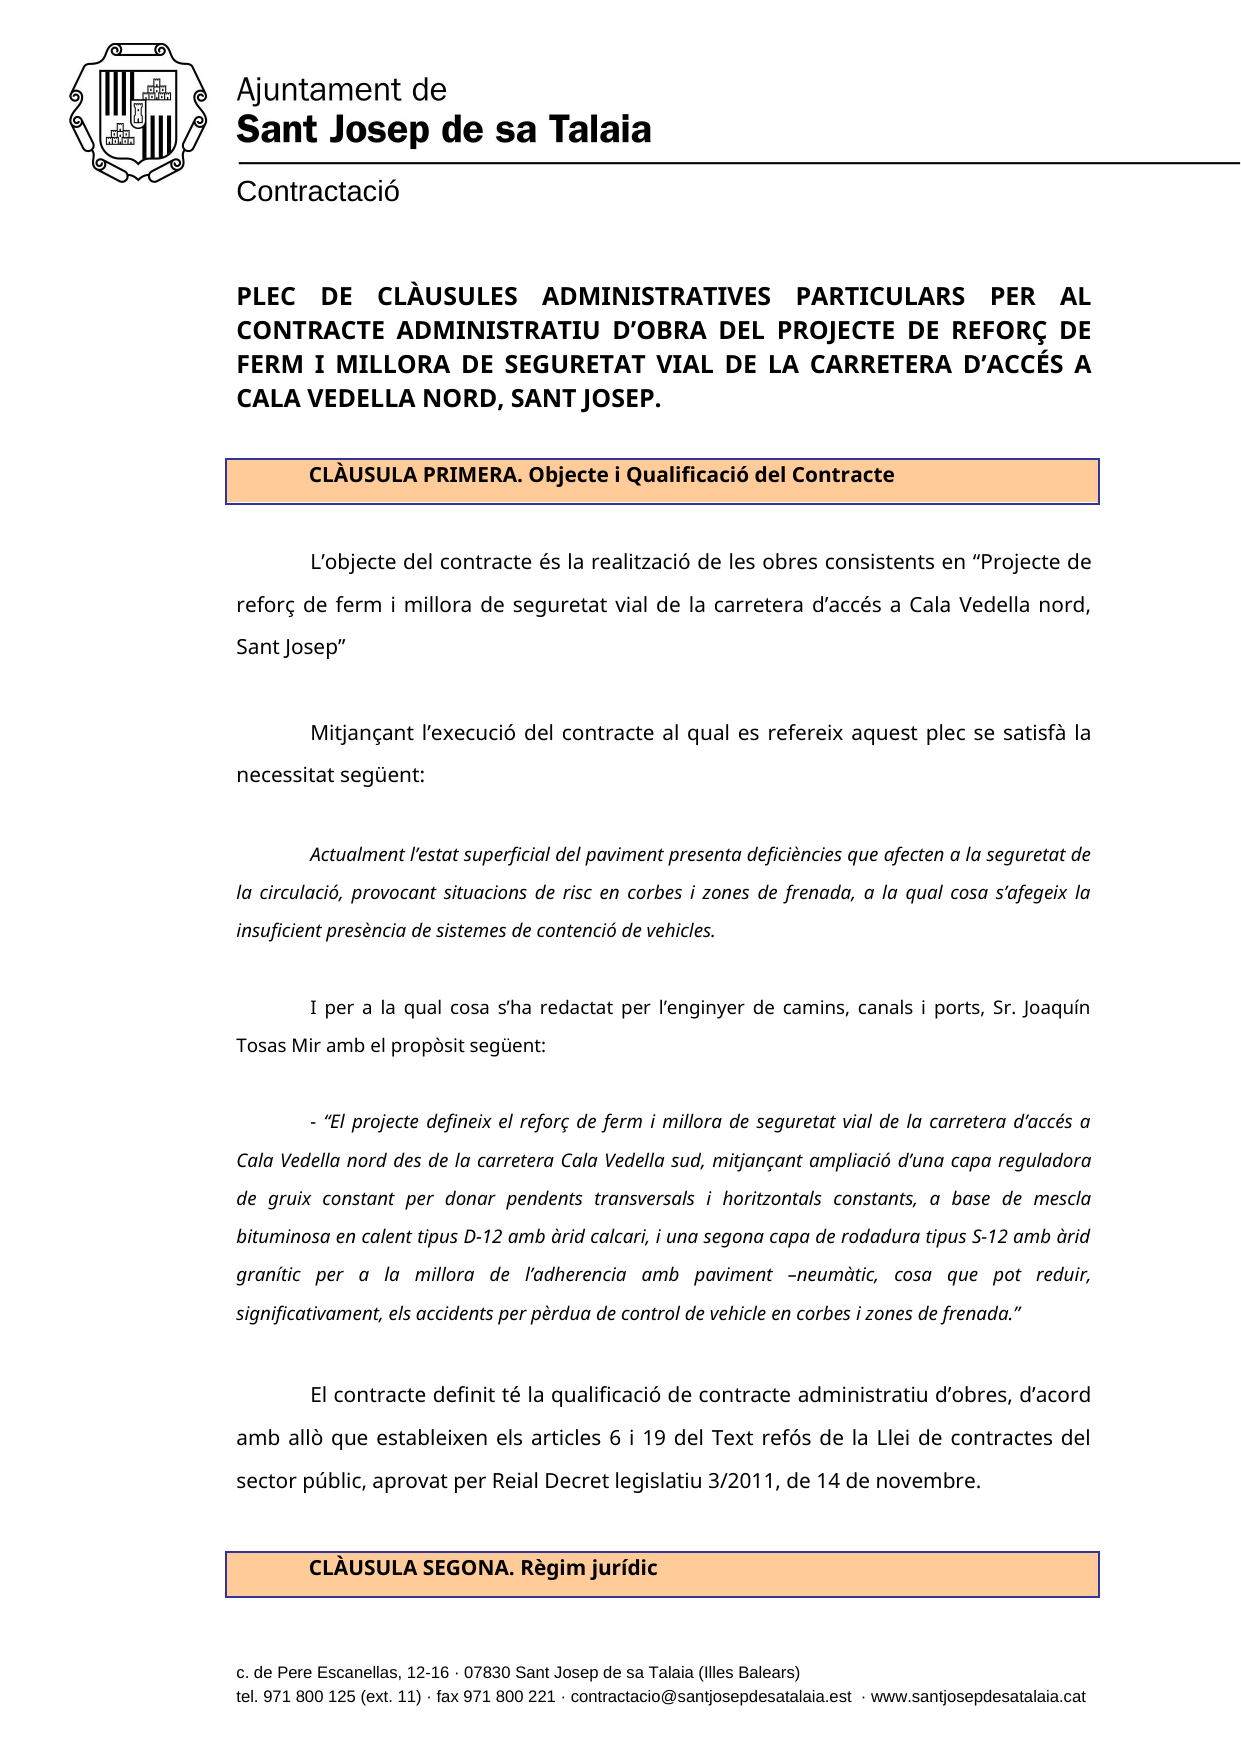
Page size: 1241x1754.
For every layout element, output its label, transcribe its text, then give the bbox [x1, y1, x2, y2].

text - “El projecte defineix el reforç de ferm i millora de seguretat vial de la carretera d’accés a Cala Vedella nord des de la carretera Cala Vedella sud, mitjançant ampliació d’una capa reguladora de gruix constant per donar pendents transversals i horitzontals constants, a base de mescla bituminosa en calent tipus D-12 amb àrid calcari, i una segona capa de rodadura tipus S-12 amb àrid granític per a la millora de l’adherencia amb paviment –neumàtic, cosa que pot reduir, significativament, els accidents per pèrdua de control de vehicle en corbes i zones de frenada.” [236, 1109, 1092, 1325]
table_header CLÀUSULA PRIMERA. Objecte i Qualificació del Contracte [227, 460, 1098, 502]
text El contracte definit té la qualificació de contracte administratiu d’obres, d’acord amb allò que estableixen els articles 6 i 19 del Text refós de de contractes del sector públic, aprovat per Reial Decret legislatiu 3/2011, de 14 de novembre. [236, 1381, 1092, 1494]
text Actualment l’estat superficial del paviment presenta deficiències que afecten a la seguretat de la circulació, provocant situacions de risc en corbes i zones de frenada, a la qual cosa s’afegeix la insuficient presència de sistemes de contenció de vehicles. [236, 841, 1092, 943]
text I per a la qual cosa s’ha redactat per l’enginyer de camins, canals i ports, Sr. Joaquín Tosas Mir amb el propòsit següent: [236, 994, 1092, 1058]
text Mitjançant l’execució del contracte al qual es refereix aquest plec se satisfà la necessitat següent: [236, 718, 1092, 789]
picture [69, 43, 1241, 183]
table_header CLÀUSULA SEGONA. Règim jurídic [227, 1553, 1098, 1596]
text L’objecte del contracte és la realització de les obres consistents en “Projecte de reforç de ferm i millora de seguretat vial de la carretera d’accés a Cala Vedella nord, Sant Josep” [236, 547, 1092, 661]
text PLEC DE CLÀUSULES ADMINISTRATIVES PARTICULARS PER AL CONTRACTE ADMINISTRATIU D’OBRA DEL PROJECTE DE REFORÇ DE FERM I MILLORA DE SEGURETAT VIAL DE LA CARRETERA D’ACCÉS A CALA VEDELLA NORD, SANT JOSEP. [236, 279, 1092, 415]
